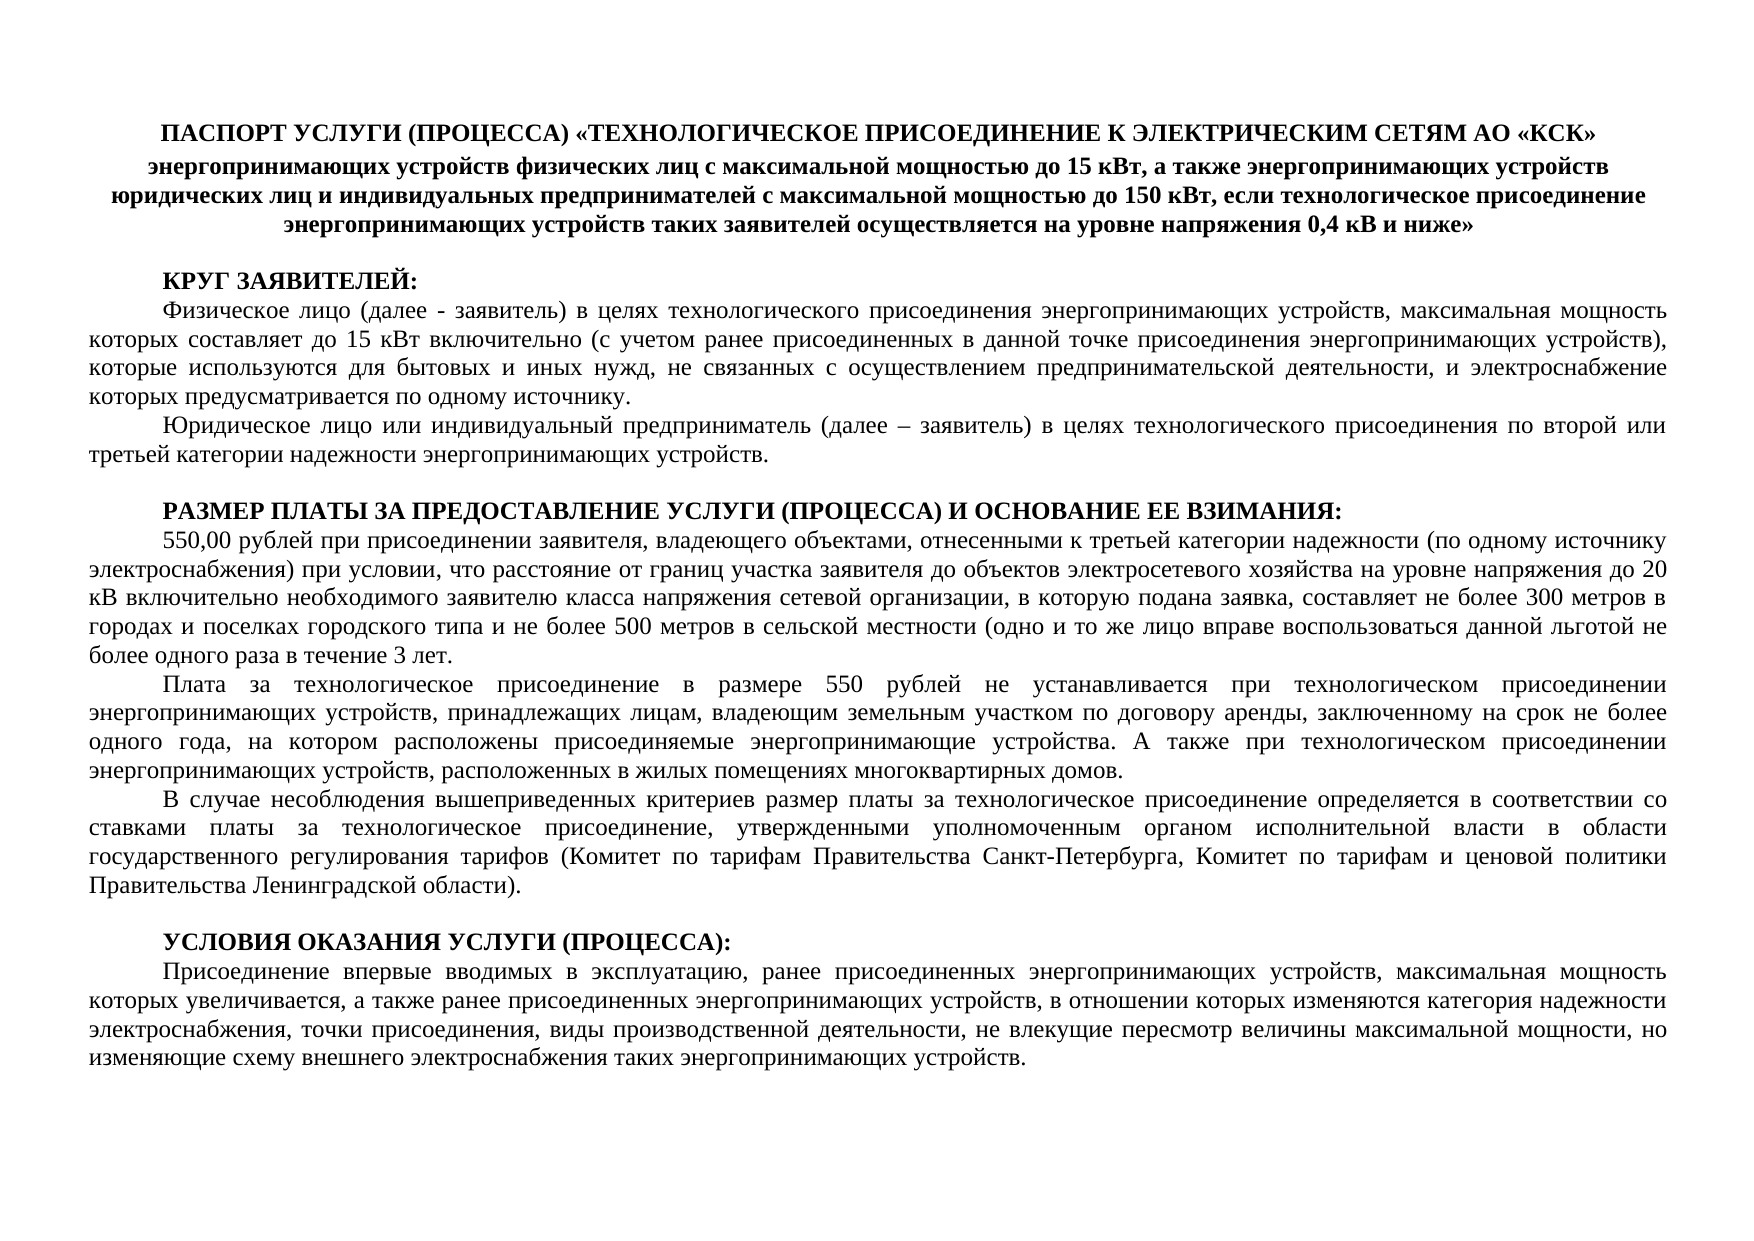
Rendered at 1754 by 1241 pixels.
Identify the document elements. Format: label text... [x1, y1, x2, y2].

text Плата за технологическое присоединение в размере 550 рублей не устанавливается при технологическом присоединении энергопринимающих устройств, принадлежащих лицам, владеющим земельным участком по договору аренды, заключенному на срок не более одного года, на котором расположены присоединяемые энергопринимающие устройства. А также при технологическом присоединении энергопринимающих устройств, расположенных в жилых помещениях многоквартирных домов. [89, 669, 1668, 784]
text энергопринимающих устройств физических лиц с максимальной мощностью до 15 кВт, а также энергопринимающих устройств юридических лиц и индивидуальных предпринимателей с максимальной мощностью до 150 кВт, если технологическое присоединение энергопринимающих устройств таких заявителей осуществляется на уровне напряжения 0,4 кВ и ниже» [89, 151, 1668, 237]
text Присоединение впервые вводимых в эксплуатацию, ранее присоединенных энергопринимающих устройств, максимальная мощность которых увеличивается, а также ранее присоединенных энергопринимающих устройств, в отношении которых изменяются категория надежности электроснабжения, точки присоединения, виды производственной деятельности, не влекущие пересмотр величины максимальной мощности, но изменяющие схему внешнего электроснабжения таких энергопринимающих устройств. [89, 956, 1668, 1071]
text В случае несоблюдения вышеприведенных критериев размер платы за технологическое присоединение определяется в соответствии со ставками платы за технологическое присоединение, утвержденными уполномоченным органом исполнительной власти в области государственного регулирования тарифов (Комитет по тарифам Правительства Санкт-Петербурга, Комитет по тарифам и ценовой политики Правительства Ленинградской области). [89, 784, 1668, 899]
text Юридическое лицо или индивидуальный предприниматель (далее – заявитель) в целях технологического присоединения по второй или третьей категории надежности энергопринимающих устройств. [89, 410, 1668, 467]
text РАЗМЕР ПЛАТЫ ЗА ПРЕДОСТАВЛЕНИЕ УСЛУГИ (ПРОЦЕССА) И ОСНОВАНИЕ ЕЕ ВЗИМАНИЯ: [89, 496, 1668, 525]
text Физическое лицо (далее - заявитель) в целях технологического присоединения энергопринимающих устройств, максимальная мощность которых составляет до 15 кВт включительно (с учетом ранее присоединенных в данной точке присоединения энергопринимающих устройств), которые используются для бытовых и иных нужд, не связанных с осуществлением предпринимательской деятельности, и электроснабжение которых предусматривается по одному источнику. [89, 295, 1668, 410]
text КРУГ ЗАЯВИТЕЛЕЙ: [89, 266, 1668, 295]
subtitle ПАСПОРТ УСЛУГИ (ПРОЦЕССА) «ТЕХНОЛОГИЧЕСКОЕ ПРИСОЕДИНЕНИЕ К ЭЛЕКТРИЧЕСКИМ СЕТЯМ АО «КСК» [89, 118, 1668, 147]
text УСЛОВИЯ ОКАЗАНИЯ УСЛУГИ (ПРОЦЕССА): [89, 927, 1668, 956]
text 550,00 рублей при присоединении заявителя, владеющего объектами, отнесенными к третьей категории надежности (по одному источнику электроснабжения) при условии, что расстояние от границ участка заявителя до объектов электросетевого хозяйства на уровне напряжения до 20 кВ включительно необходимого заявителю класса напряжения сетевой организации, в которую подана заявка, составляет не более 300 метров в городах и поселках городского типа и не более 500 метров в сельской местности (одно и то же лицо вправе воспользоваться данной льготой не более одного раза в течение 3 лет. [89, 525, 1668, 669]
